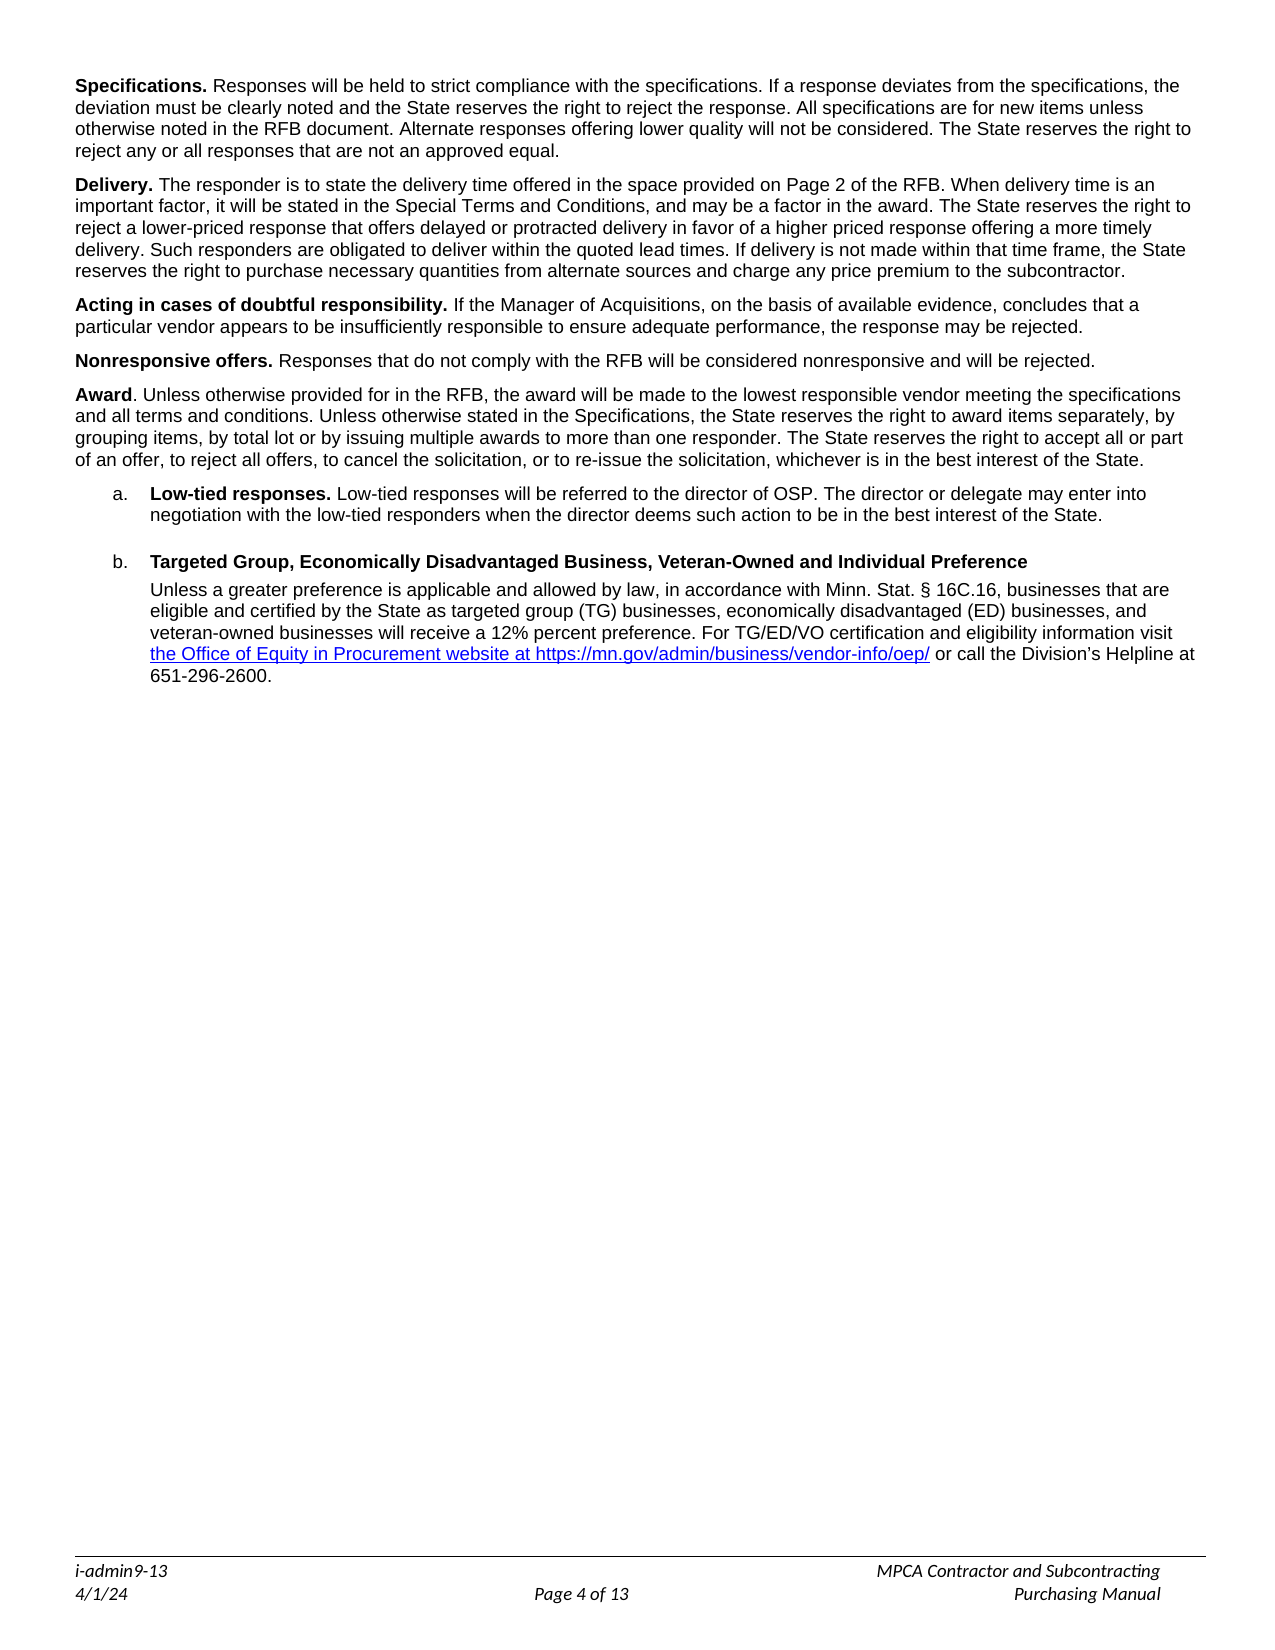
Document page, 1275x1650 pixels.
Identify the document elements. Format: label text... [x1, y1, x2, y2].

text Acting in cases of doubtful responsibility. If the Manager of Acquisitions, on the basis of available evidence, concludes that a particular vendor appears to be insufficiently responsible to ensure adequate performance, the response may be rejected. [75, 294, 1200, 337]
text Nonresponsive offers. Responses that do not comply with the RFB will be considered nonresponsive and will be rejected. [75, 350, 1200, 371]
text Unless a greater preference is applicable and allowed by law, in accordance with Minn. Stat. § 16C.16, businesses that are eligible and certified by the State as targeted group (TG) businesses, economically disadvantaged (ED) businesses, and veteran-owned businesses will receive a 12% percent preference. For TG/ED/VO certification and eligibility information visit the Office of Equity in Procurement website at https://mn.gov/admin/business/vendor-info/oep/ or call the Division’s Helpline at 651-296-2600. [150, 578, 1200, 686]
text Delivery. The responder is to state the delivery time offered in the space provided on Page 2 of the RFB. When delivery time is an important factor, it will be stated in the Special Terms and Conditions, and may be a factor in the award. The State reserves the right to reject a lower-priced response that offers delayed or protracted delivery in favor of a higher priced response offering a more timely delivery. Such responders are obligated to deliver within the quoted lead times. If delivery is not made within that time frame, the State reserves the right to purchase necessary quantities from alternate sources and charge any price premium to the subcontractor. [75, 174, 1200, 282]
text Award. Unless otherwise provided for in the RFB, the award will be made to the lowest responsible vendor meeting the specifications and all terms and conditions. Unless otherwise stated in the Specifications, the State reserves the right to award items separately, by grouping items, by total lot or by issuing multiple awards to more than one responder. The State reserves the right to accept all or part of an offer, to reject all offers, to cancel the solicitation, or to re-issue the solicitation, whichever is in the best interest of the State. [75, 384, 1200, 470]
subtitle b. Targeted Group, Economically Disadvantaged Business, Veteran-Owned and Individual Preference [75, 551, 1200, 572]
text Specifications. Responses will be held to strict compliance with the specifications. If a response deviates from the specifications, the deviation must be clearly noted and the State reserves the right to reject the response. All specifications are for new items unless otherwise noted in the RFB document. Alternate responses offering lower quality will not be considered. The State reserves the right to reject any or all responses that are not an approved equal. [75, 75, 1200, 161]
text a. Low-tied responses. Low-tied responses will be referred to the director of OSP. The director or delegate may enter into negotiation with the low-tied responders when the director deems such action to be in the best interest of the State. [112, 482, 1200, 526]
